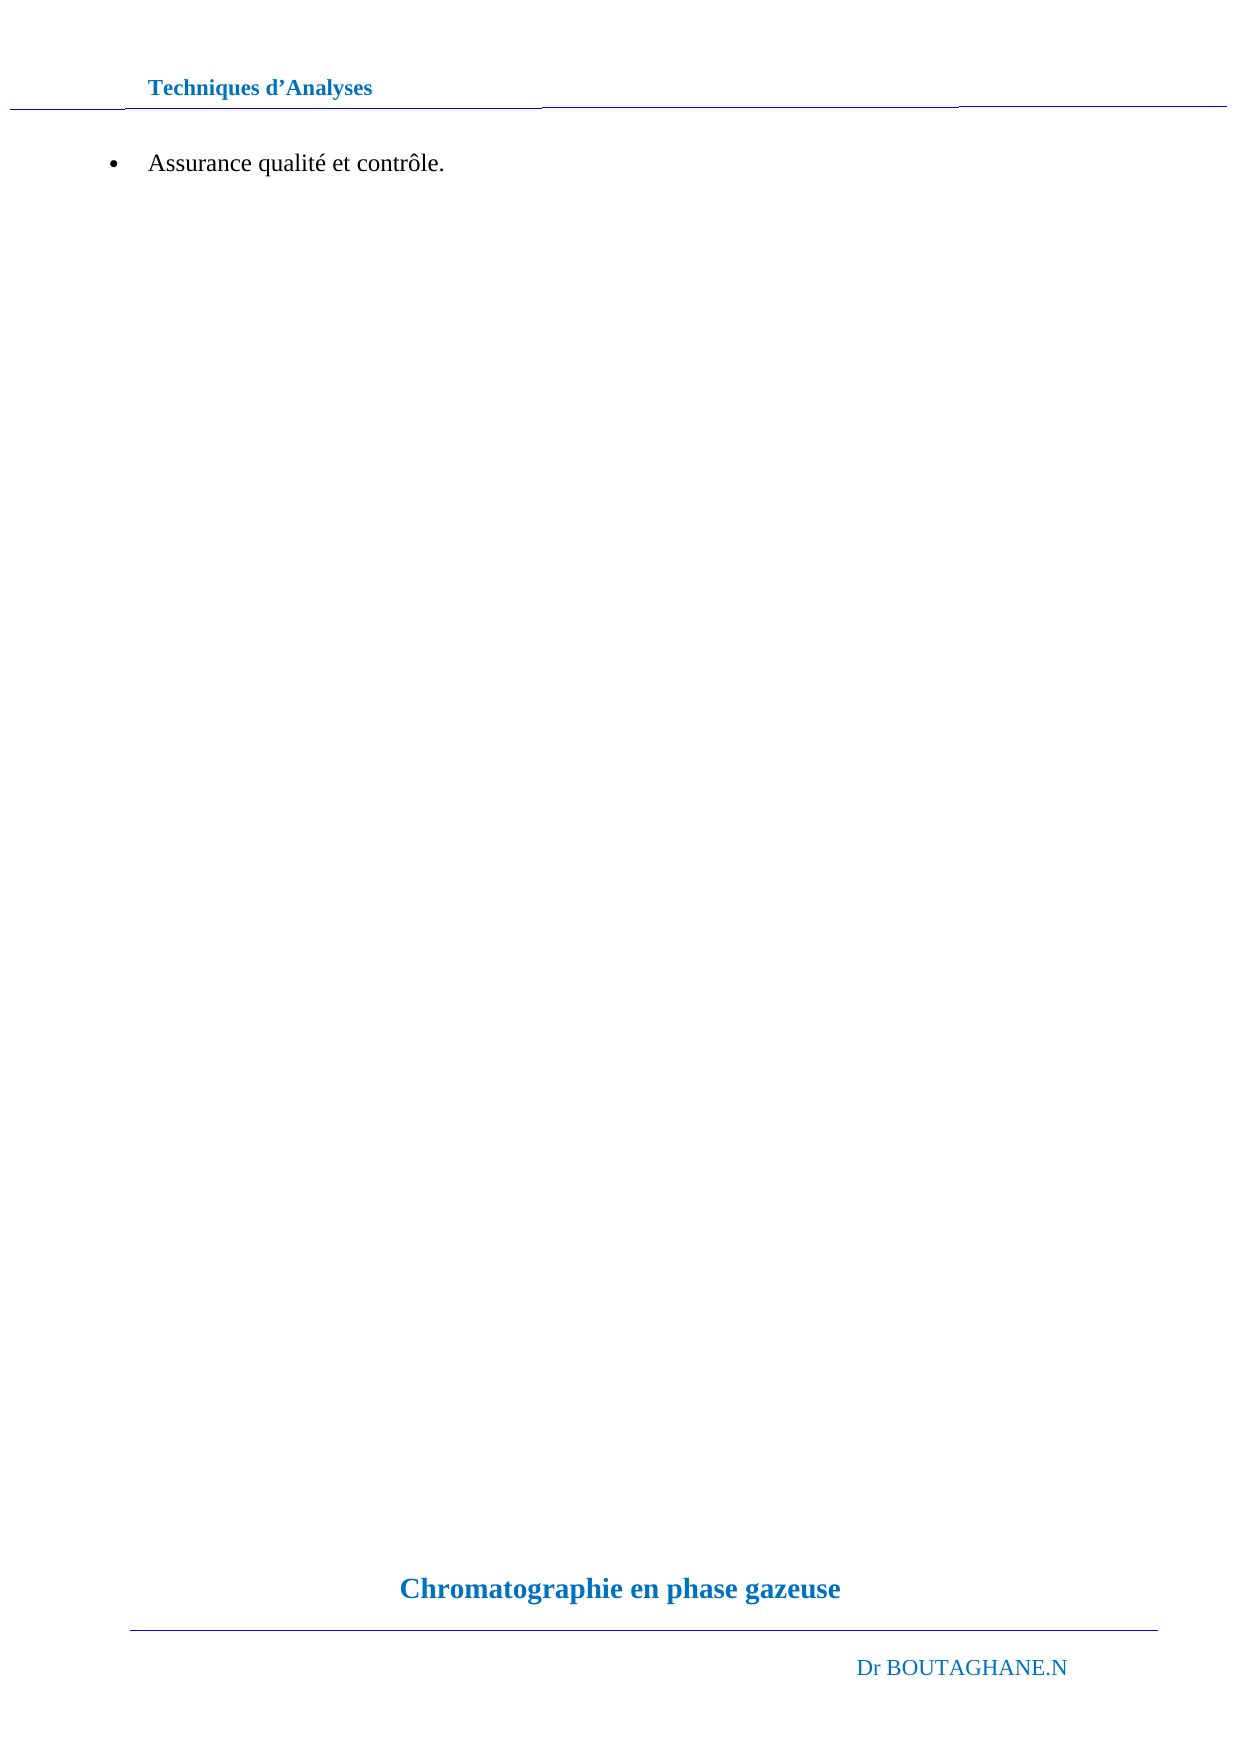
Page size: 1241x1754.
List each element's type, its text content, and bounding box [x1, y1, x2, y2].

list Assurance qualité et contrôle. [110, 148, 1093, 176]
text Chromatographie en phase gazeuse [148, 1571, 1093, 1604]
